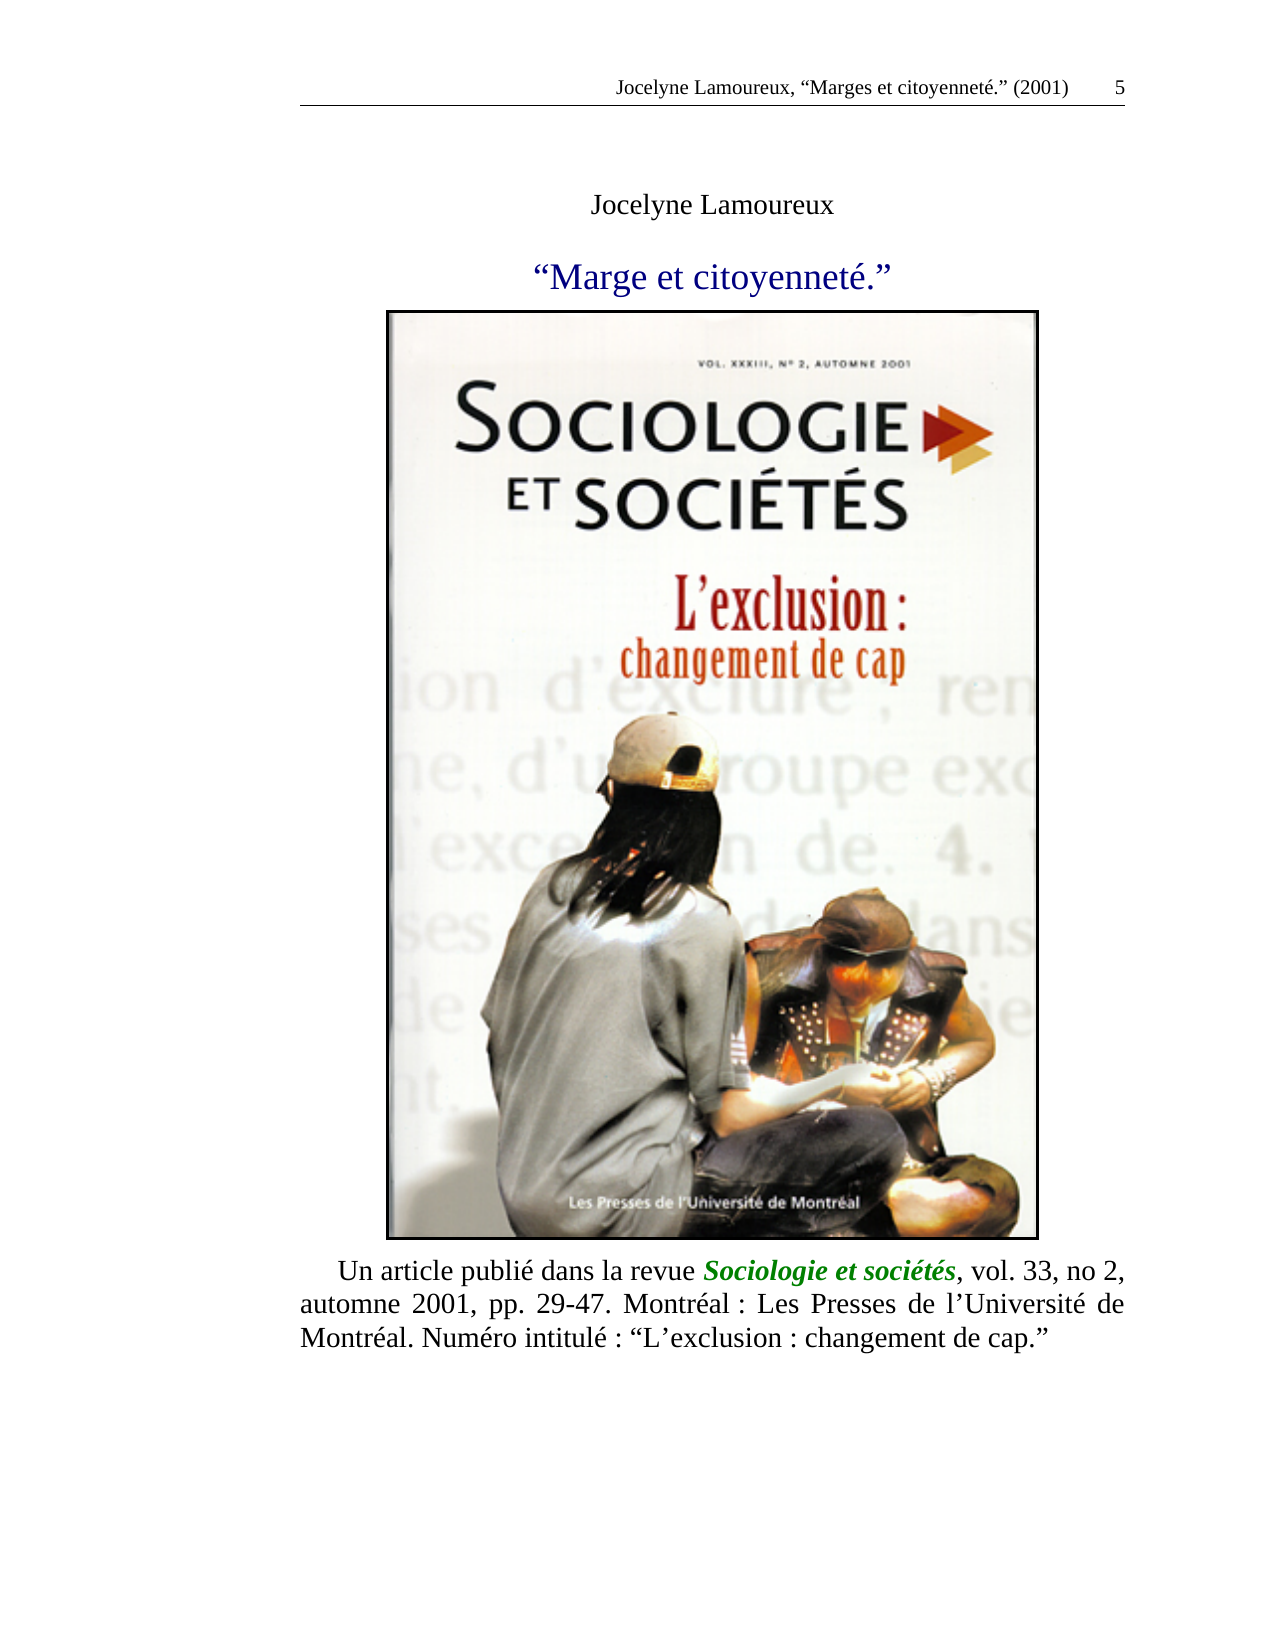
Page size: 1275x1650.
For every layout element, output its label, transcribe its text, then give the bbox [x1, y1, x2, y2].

text Jocelyne Lamoureux [300, 187, 1125, 221]
text Un article publié dans la revue Sociologie et sociétés, vol. 33, no 2, automne 2001, pp. 29-47. Montréal : Les Presses de l’Université de Montréal. Numéro intitulé : “L’exclusion : changement de cap.” [300, 1253, 1125, 1353]
picture [389, 313, 1036, 1237]
text “Marge et citoyenneté.” [300, 254, 1125, 298]
